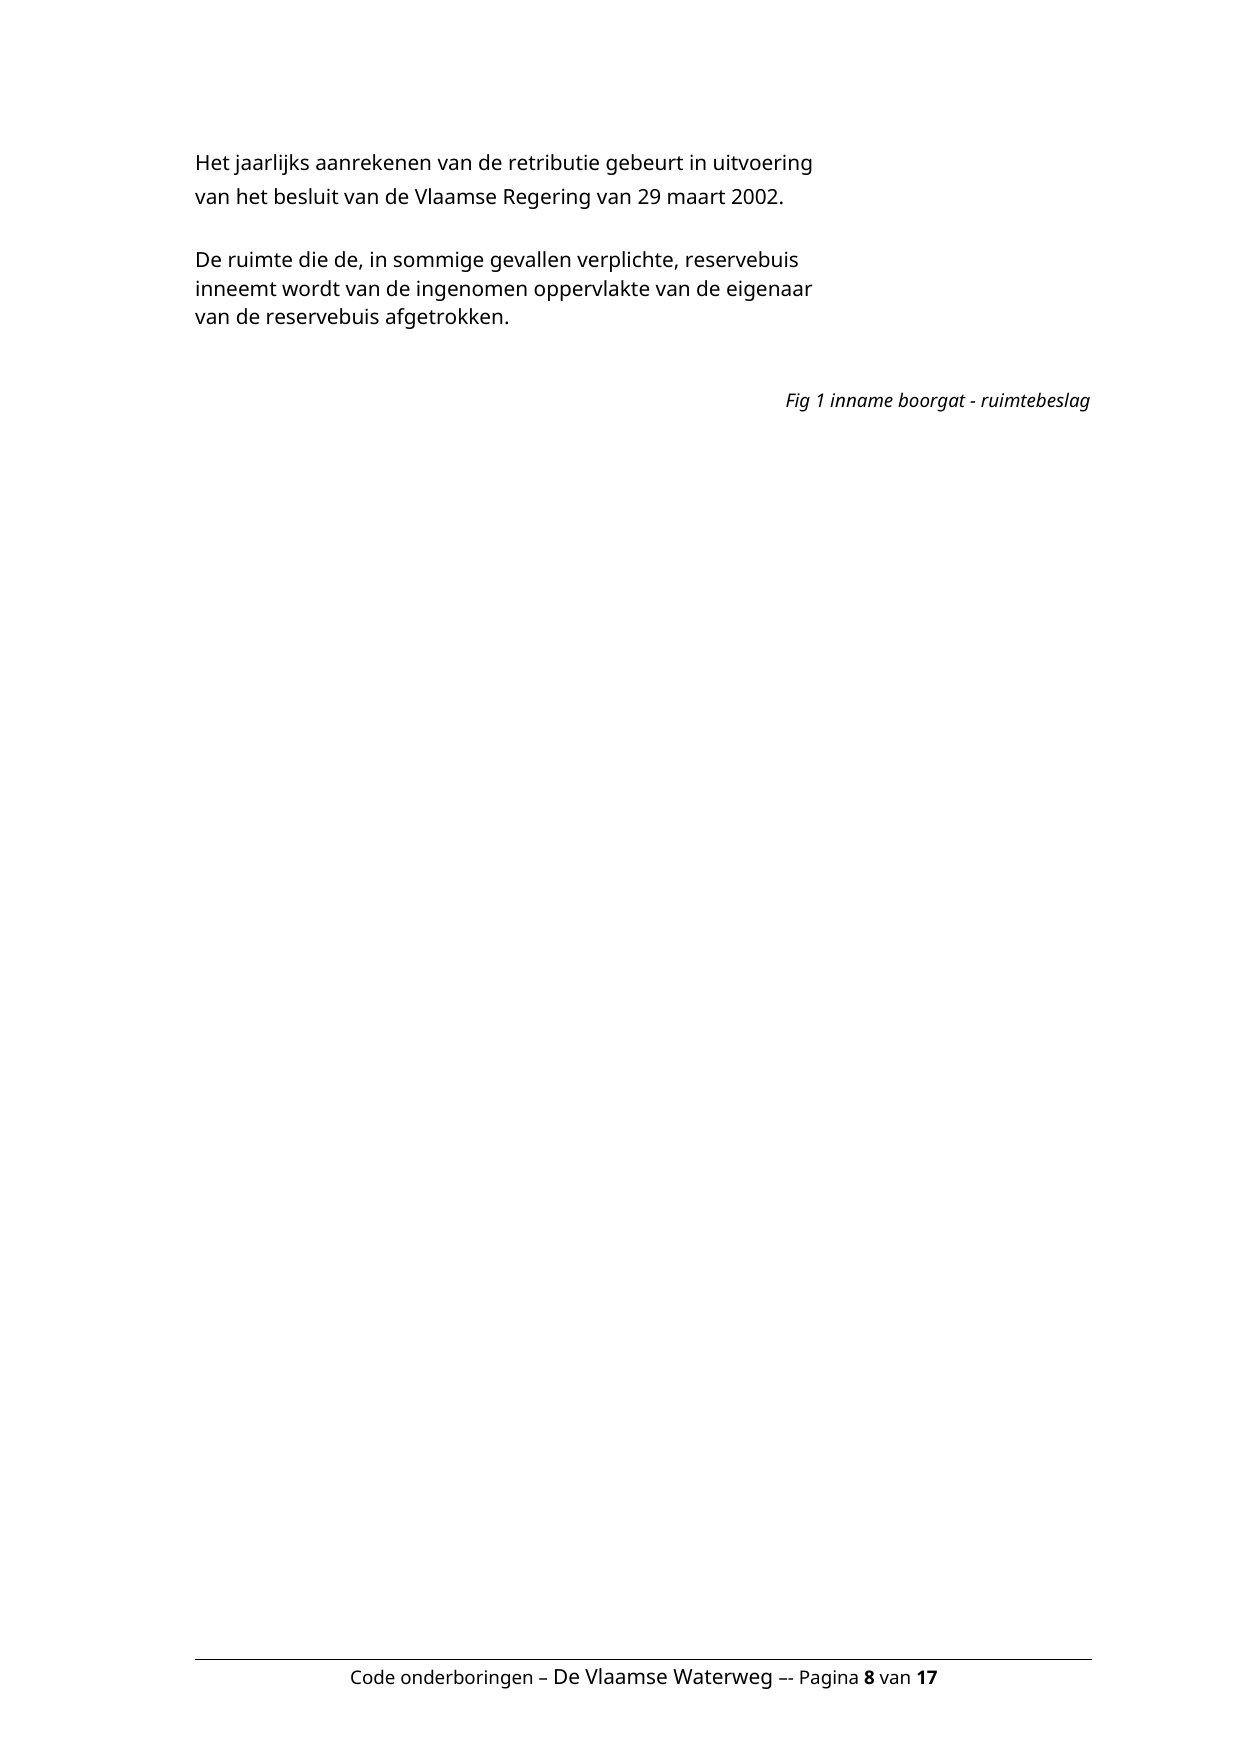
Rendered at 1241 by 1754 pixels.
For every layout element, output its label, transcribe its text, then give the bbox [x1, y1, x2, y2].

text Het jaarlijks aanrekenen van de retributie gebeurt in uitvoering [195, 148, 1092, 176]
text De ruimte die de, in sommige gevallen verplichte, reservebuis [195, 246, 1092, 274]
text van de reservebuis afgetrokken. [195, 302, 1092, 331]
text inneemt wordt van de ingenomen oppervlakte van de eigenaar [195, 274, 1092, 302]
text van het besluit van de Vlaamse Regering van 29 maart 2002. [195, 182, 1092, 211]
text Fig 1 inname boorgat - ruimtebeslag [195, 388, 1092, 413]
